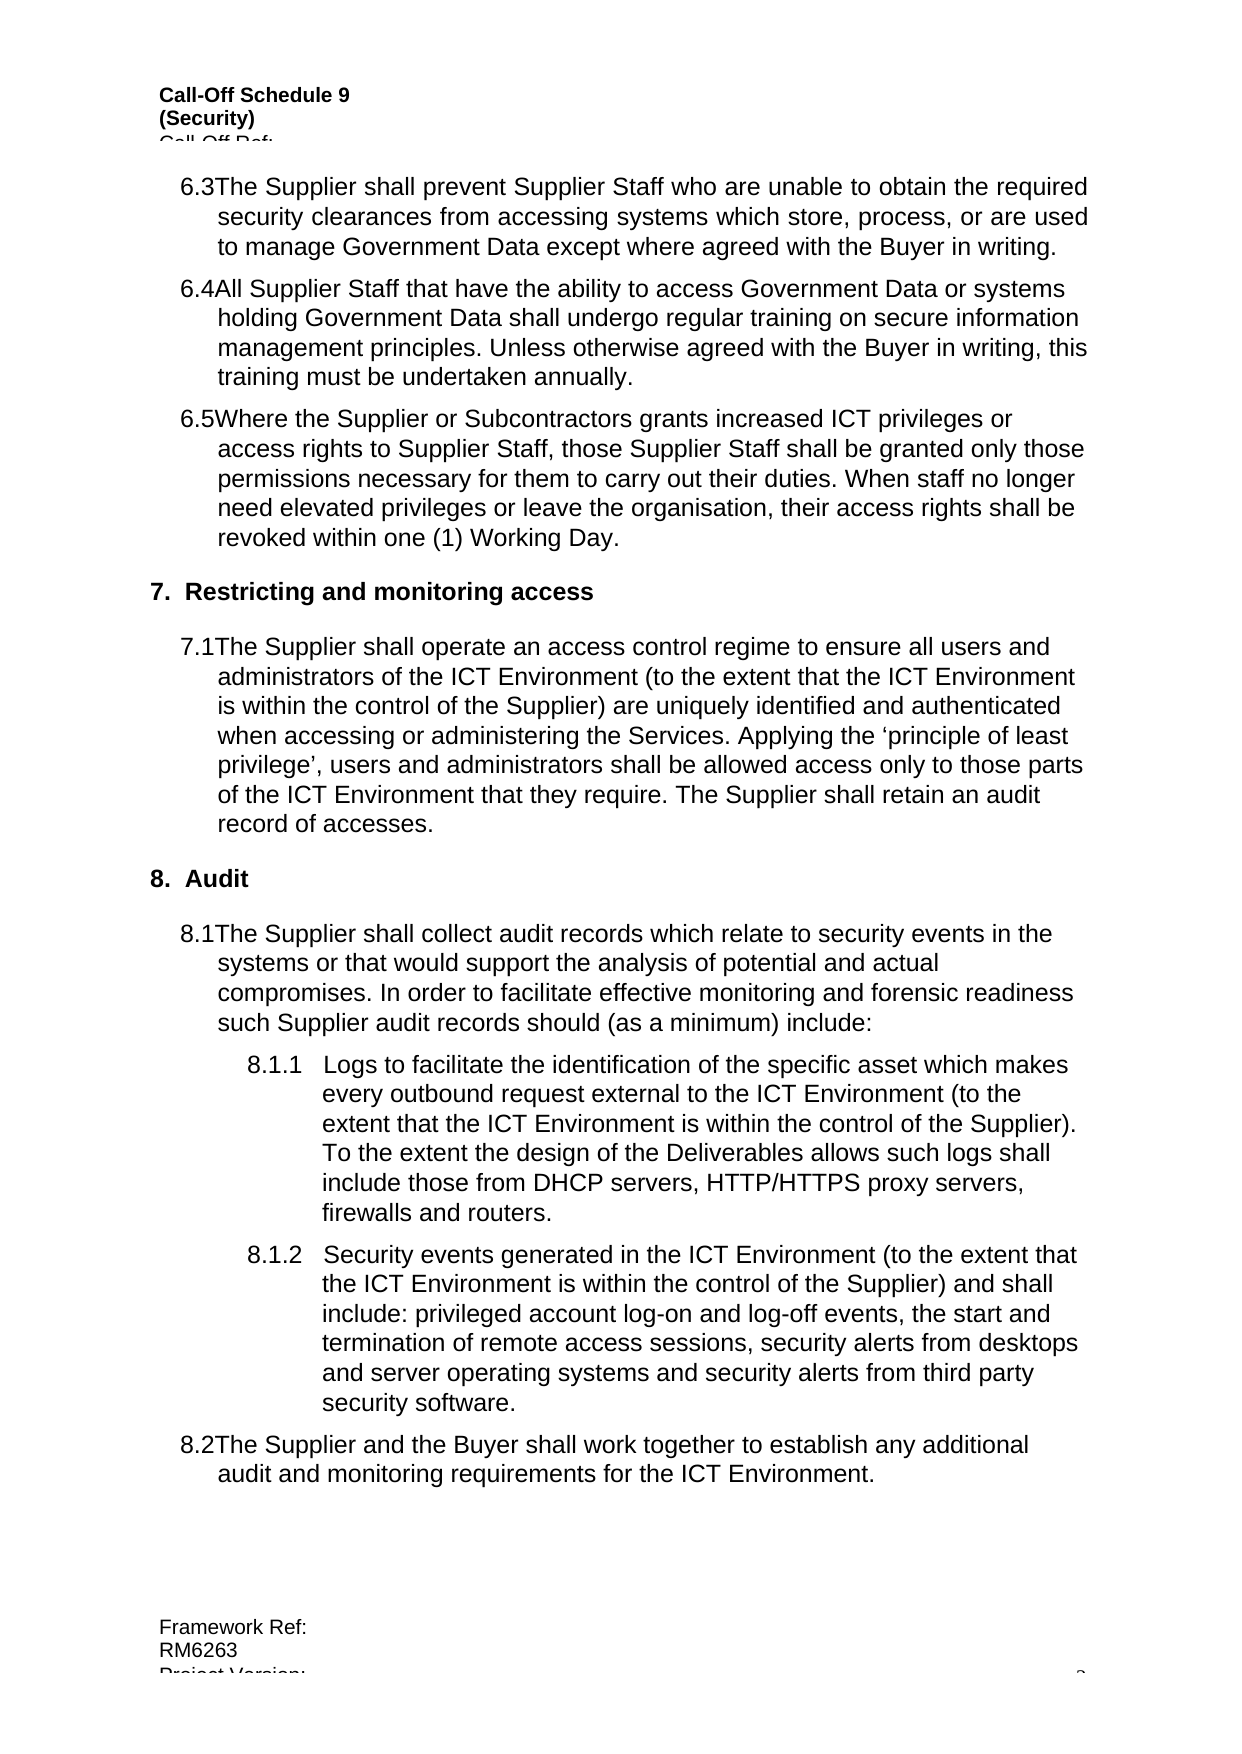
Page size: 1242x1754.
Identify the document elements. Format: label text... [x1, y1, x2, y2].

text 8.1.1 Logs to facilitate the identification of the specific asset which makes every outbound request external to the ICT Environment (to the extent that the ICT Environment is within the control of the Supplier). To the extent the design of the Deliverables allows such logs shall include those from DHCP servers, HTTP/HTTPS proxy servers, firewalls and routers. [247, 1049, 1082, 1226]
text 6.4All Supplier Staff that have the ability to access Government Data or systems holding Government Data shall undergo regular training on secure information management principles. Unless otherwise agreed with the Buyer in writing, this training must be undertaken annually. [180, 273, 1093, 391]
text 6.3The Supplier shall prevent Supplier Staff who are unable to obtain the required security clearances from accessing systems which store, process, or are used to manage Government Data except where agreed with the Buyer in writing. [180, 172, 1090, 260]
text 8.1.2 Security events generated in the ICT Environment (to the extent that the ICT Environment is within the control of the Supplier) and shall include: privileged account log-on and log-off events, the start and termination of remote access sessions, security alerts from desktops and server operating systems and security alerts from third party security software. [247, 1239, 1083, 1416]
text 7. Restricting and monitoring access [150, 577, 1102, 606]
text 8. Audit [150, 864, 1102, 893]
text 8.2The Supplier and the Buyer shall work together to establish any additional audit and monitoring requirements for the ICT Environment. [180, 1429, 1037, 1488]
text 6.5Where the Supplier or Subcontractors grants increased ICT privileges or access rights to Supplier Staff, those Supplier Staff shall be granted only those permissions necessary for them to carry out their duties. When staff no longer need elevated privileges or leave the organisation, their access rights shall be revoked within one (1) Working Day. [180, 404, 1089, 551]
text 8.1The Supplier shall collect audit records which relate to security events in the systems or that would support the analysis of potential and actual compromises. In order to facilitate effective monitoring and forensic readiness such Supplier audit records should (as a minimum) include: [180, 919, 1078, 1036]
text 7.1The Supplier shall operate an access control regime to ensure all users and administrators of the ICT Environment (to the extent that the ICT Environment is within the control of the Supplier) are uniquely identified and authenticated when accessing or administering the Services. Applying the ‘principle of least privilege’, users and administrators shall be allowed access only to those parts of the ICT Environment that they require. The Supplier shall retain an audit record of accesses. [180, 632, 1089, 838]
